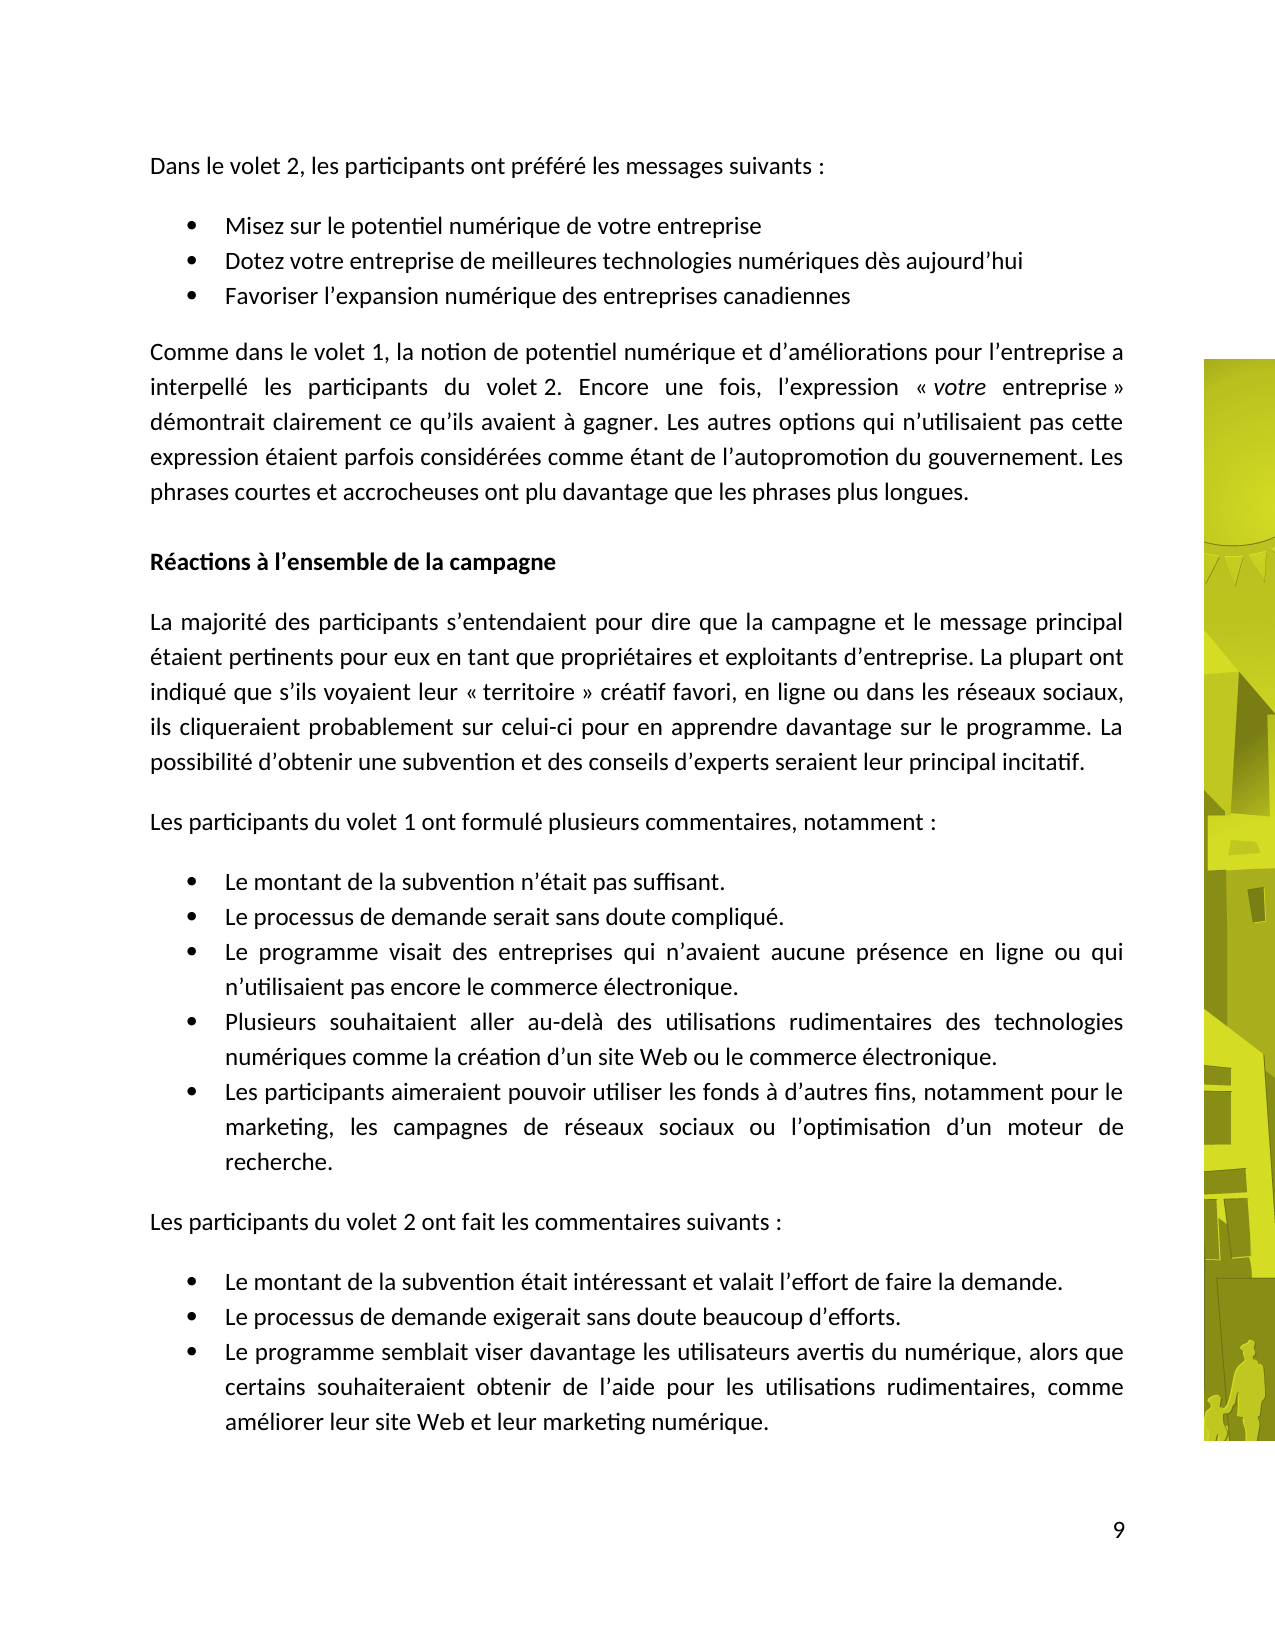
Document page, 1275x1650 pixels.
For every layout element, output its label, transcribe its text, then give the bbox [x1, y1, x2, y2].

list Le montant de la subvention n’était pas suffisant. [187, 866, 1125, 896]
list Plusieurs souhaitaient aller au-delà des utilisations rudimentaires des technologies numériques comme la création d’un site Web ou le commerce électronique. [187, 1006, 1125, 1071]
list Le montant de la subvention était intéressant et valait l’effort de faire la demande. [187, 1266, 1125, 1296]
text Comme dans le volet 1, la notion de potentiel numérique et d’améliorations pour l’entreprise a interpellé les participants du volet 2. Encore une fois, l’expression « votre entreprise » démontrait clairement ce qu’ils avaient à gagner. Les autres options qui n’utilisaient pas cette expression étaient parfois considérées comme étant de l’autopromotion du gouvernement. Les phrases courtes et accrocheuses ont plu davantage que les phrases plus longues. [150, 336, 1125, 506]
list Misez sur le potentiel numérique de votre entreprise [187, 210, 1125, 241]
list Les participants aimeraient pouvoir utiliser les fonds à d’autres fins, notamment pour le marketing, les campagnes de réseaux sociaux ou l’optimisation d’un moteur de recherche. [187, 1076, 1125, 1176]
text Dans le volet 2, les participants ont préféré les messages suivants : [150, 150, 1125, 181]
list Favoriser l’expansion numérique des entreprises canadiennes [187, 280, 1125, 311]
text Réactions à l’ensemble de la campagne [150, 546, 1125, 576]
text Les participants du volet 1 ont formulé plusieurs commentaires, notamment : [150, 806, 1125, 836]
list Le processus de demande serait sans doute compliqué. [187, 901, 1125, 931]
text Les participants du volet 2 ont fait les commentaires suivants : [150, 1206, 1125, 1236]
picture [4, 47, 1275, 1650]
list Le processus de demande exigerait sans doute beaucoup d’efforts. [187, 1301, 1125, 1331]
list Le programme visait des entreprises qui n’avaient aucune présence en ligne ou qui n’utilisaient pas encore le commerce électronique. [187, 936, 1125, 1001]
text La majorité des participants s’entendaient pour dire que la campagne et le message principal étaient pertinents pour eux en tant que propriétaires et exploitants d’entreprise. La plupart ont indiqué que s’ils voyaient leur « territoire » créatif favori, en ligne ou dans les réseaux sociaux, ils cliqueraient probablement sur celui-ci pour en apprendre davantage sur le programme. La possibilité d’obtenir une subvention et des conseils d’experts seraient leur principal incitatif. [150, 606, 1125, 776]
list Dotez votre entreprise de meilleures technologies numériques dès aujourd’hui [187, 245, 1125, 276]
list Le programme semblait viser davantage les utilisateurs avertis du numérique, alors que certains souhaiteraient obtenir de l’aide pour les utilisations rudimentaires, comme améliorer leur site Web et leur marketing numérique. [187, 1336, 1125, 1436]
